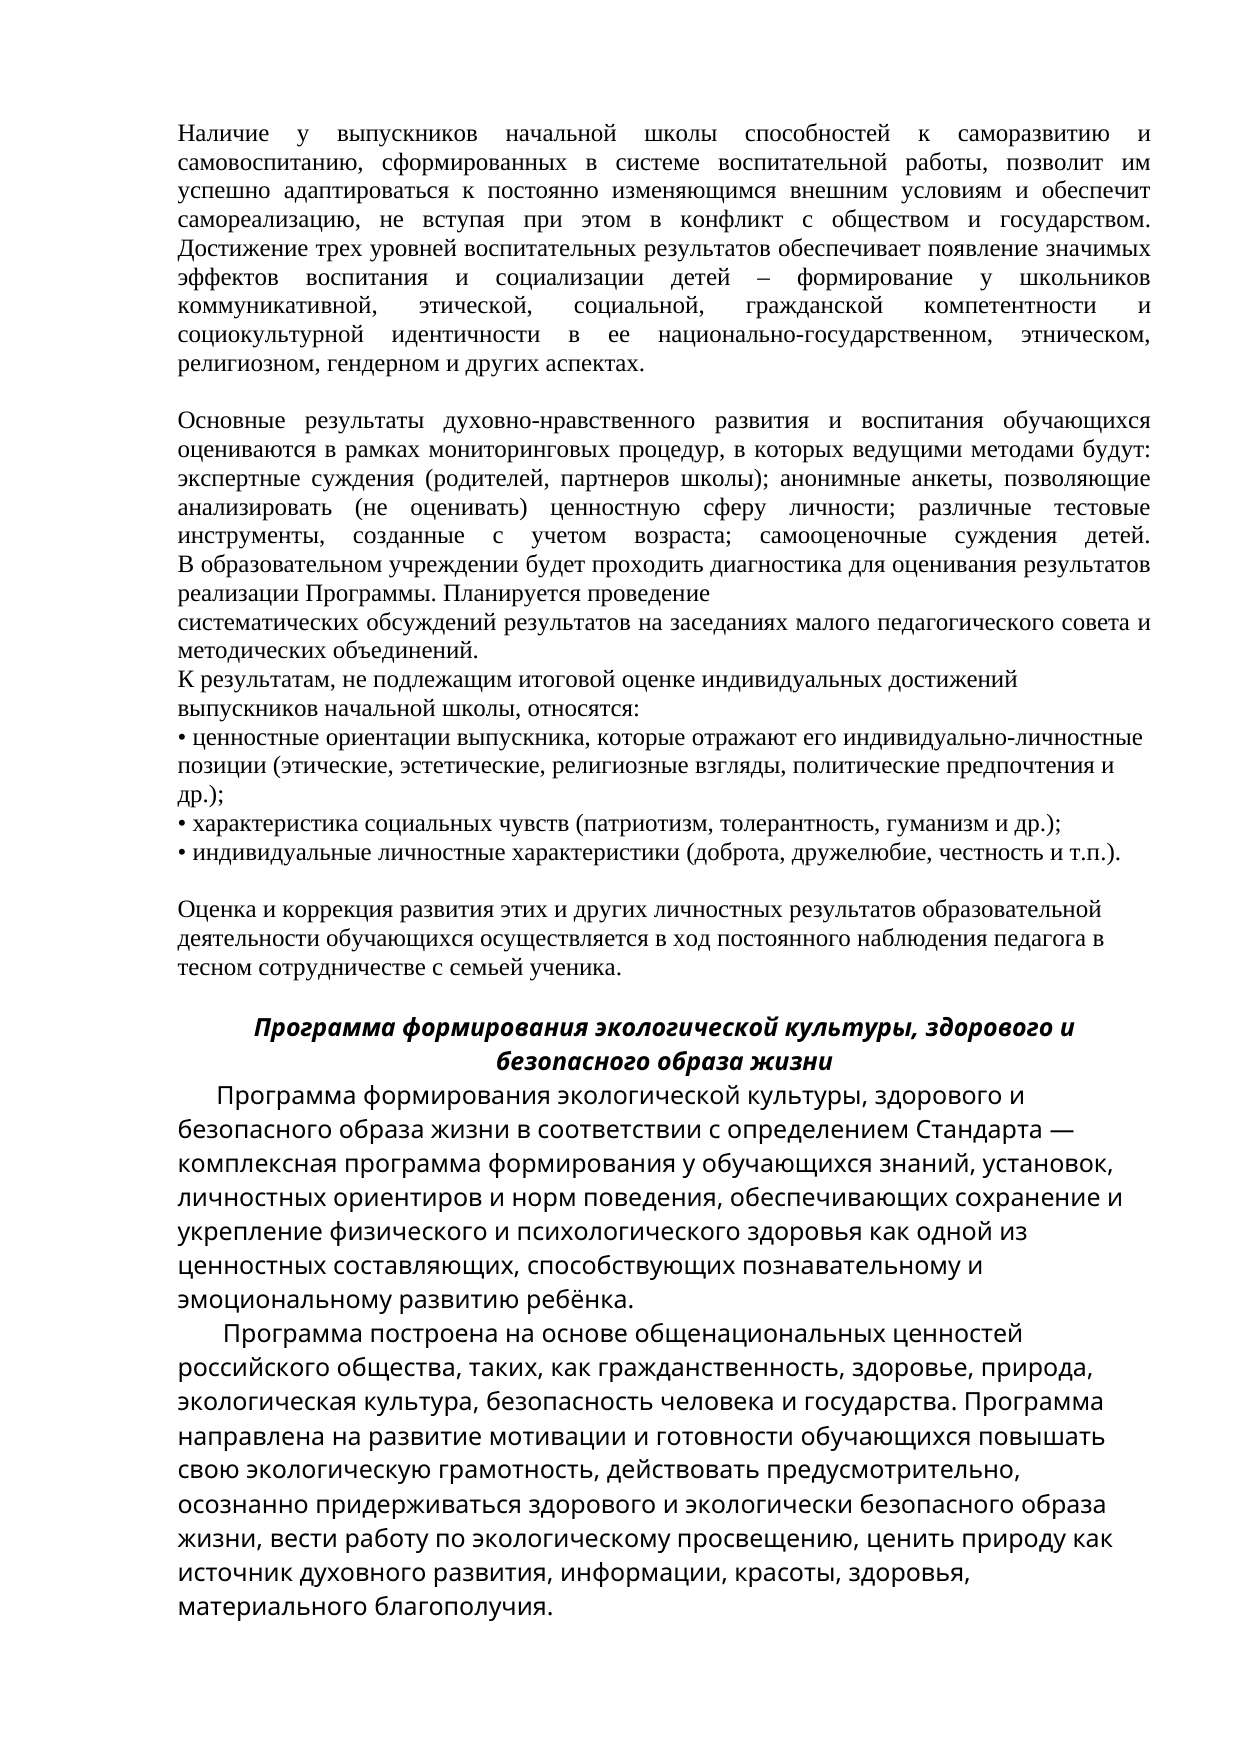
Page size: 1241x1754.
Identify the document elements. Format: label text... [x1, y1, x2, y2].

text материального благополучия. [177, 1588, 1152, 1622]
text К результатам, не подлежащим итоговой оценке индивидуальных достижений выпускников начальной школы, относятся: [177, 664, 1152, 722]
text Основные результаты духовно-нравственного развития и воспитания обучающихся оцениваются в рамках мониторинговых процедур, в которых ведущими методами будут: экспертные суждения (родителей, партнеров школы); анонимные анкеты, позволяющие анализировать (не оценивать) ценностную сферу личности; различные тестовые инструменты, созданные с учетом возраста; самооценочные суждения детей. В образовательном учреждении будет проходить диагностика для оценивания результатов реализации Программы. Планируется проведение [177, 377, 1152, 607]
text систематических обсуждений результатов на заседаниях малого педагогического совета и методических объединений. [177, 607, 1152, 664]
text Программа формирования экологической культуры, здорового и [177, 1009, 1152, 1043]
text безопасного образа жизни [177, 1043, 1152, 1077]
text Программа формирования экологической культуры, здорового и безопасного образа жизни в соответствии с определением Стандарта —комплексная программа формирования у обучающихся знаний, установок, личностных ориентиров и норм поведения, обеспечивающих сохранение и укрепление физического и психологического здоровья как одной из ценностных составляющих, способствующих познавательному и эмоциональному развитию ребёнка. [177, 1077, 1152, 1316]
text Оценка и коррекция развития этих и других личностных результатов образовательной деятельности обучающихся осуществляется в ход постоянного наблюдения педагога в тесном сотрудничестве с семьей ученика. [177, 866, 1152, 1009]
text • ценностные ориентации выпускника, которые отражают его индивидуально-личностные позиции (этические, эстетические, религиозные взгляды, политические предпочтения и др.); [177, 722, 1152, 808]
text • индивидуальные личностные характеристики (доброта, дружелюбие, честность и т.п.). [177, 837, 1152, 866]
text Наличие у выпускников начальной школы способностей к саморазвитию и самовоспитанию, сформированных в системе воспитательной работы, позволит им успешно адаптироваться к постоянно изменяющимся внешним условиям и обеспечит самореализацию, не вступая при этом в конфликт с обществом и государством. Достижение трех уровней воспитательных результатов обеспечивает появление значимых эффектов воспитания и социализации детей – формирование у школьников коммуникативной, этической, социальной, гражданской компетентности и социокультурной идентичности в ее национально-государственном, этническом, религиозном, гендерном и других аспектах. [177, 118, 1152, 377]
text • характеристика социальных чувств (патриотизм, толерантность, гуманизм и др.); [177, 808, 1152, 837]
text Программа построена на основе общенациональных ценностей российского общества, таких, как гражданственность, здоровье, природа, экологическая культура, безопасность человека и государства. Программа направлена на развитие мотивации и готовности обучающихся повышать [177, 1316, 1152, 1452]
text свою экологическую грамотность, действовать предусмотрительно, осознанно придерживаться здорового и экологически безопасного образа жизни, вести работу по экологическому просвещению, ценить природу как источник духовного развития, информации, красоты, здоровья, [177, 1452, 1152, 1588]
